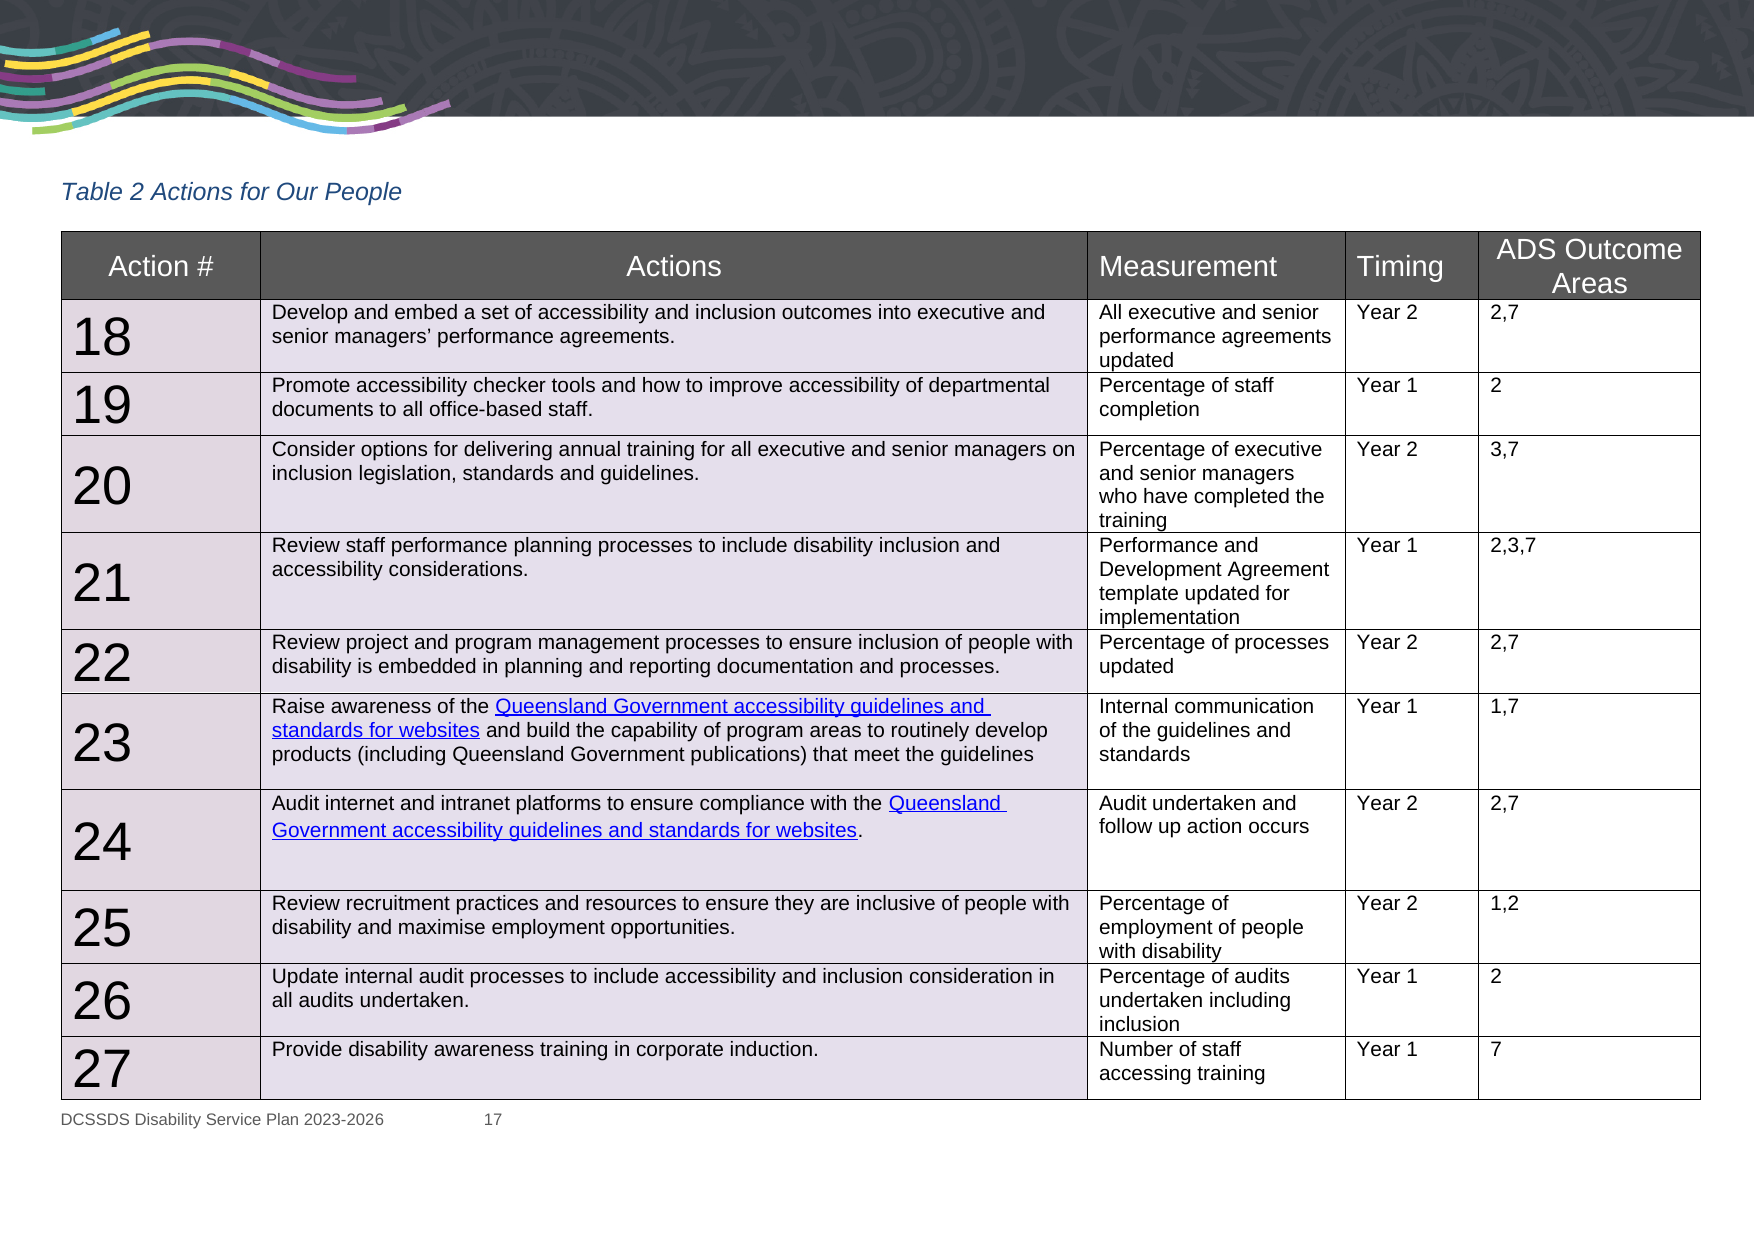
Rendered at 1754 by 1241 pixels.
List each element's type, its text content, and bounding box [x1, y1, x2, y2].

picture [0, 0, 1754, 172]
table_cell Performance and Development Agreement template updated for implementation [1088, 533, 1345, 629]
table_cell Internal communication of the guidelines and standards [1088, 694, 1345, 789]
table_cell Year 1 [1346, 1037, 1478, 1099]
table_cell 25 [62, 891, 260, 963]
table_cell 3,7 [1479, 436, 1700, 532]
table_cell 2,7 [1479, 790, 1700, 890]
table_header ADS Outcome Areas [1479, 232, 1700, 299]
table_cell 22 [62, 630, 260, 692]
text Table 2 Actions for Our People [60, 177, 1700, 206]
table_cell 24 [62, 790, 260, 890]
table_cell 18 [62, 300, 260, 372]
table_cell Review recruitment practices and resources to ensure they are inclusive of people with disability and maximise employment opportunities. [261, 891, 1087, 963]
table_cell Audit internet and intranet platforms to ensure compliance with the Queensland Government accessibility guidelines and standards for websites. [261, 790, 1087, 890]
table_cell Provide disability awareness training in corporate induction. [261, 1037, 1087, 1099]
table_cell Year 1 [1346, 964, 1478, 1036]
table_cell 19 [62, 373, 260, 435]
table_cell 7 [1479, 1037, 1700, 1099]
table_cell Percentage of employment of people with disability [1088, 891, 1345, 963]
table_cell Promote accessibility checker tools and how to improve accessibility of departmental documents to all office-based staff. [261, 373, 1087, 435]
table_cell Percentage of processes updated [1088, 630, 1345, 692]
table_cell 27 [62, 1037, 260, 1099]
table_cell Year 2 [1346, 300, 1478, 372]
table_cell Consider options for delivering annual training for all executive and senior managers on inclusion legislation, standards and guidelines. [261, 436, 1087, 532]
table_header Actions [261, 232, 1087, 299]
table_cell 1,2 [1479, 891, 1700, 963]
table_cell 2,3,7 [1479, 533, 1700, 629]
table_cell Number of staff accessing training options [1088, 1037, 1345, 1099]
table_cell 20 [62, 436, 260, 532]
table_cell 2,7 [1479, 630, 1700, 692]
table_cell Percentage of audits undertaken including inclusion [1088, 964, 1345, 1036]
table_cell Review staff performance planning processes to include disability inclusion and accessibility considerations. [261, 533, 1087, 629]
table_cell Update internal audit processes to include accessibility and inclusion consideration in all audits undertaken. [261, 964, 1087, 1036]
table_cell 2 [1479, 964, 1700, 1036]
table_cell Year 1 [1346, 373, 1478, 435]
table_cell 21 [62, 533, 260, 629]
table_cell Year 1 [1346, 694, 1478, 789]
table_cell Audit undertaken and follow up action occurs [1088, 790, 1345, 890]
table_cell 23 [62, 694, 260, 789]
table_cell Review project and program management processes to ensure inclusion of people with disability is embedded in planning and reporting documentation and processes. [261, 630, 1087, 692]
table_cell Year 1 [1346, 533, 1478, 629]
table_cell 26 [62, 964, 260, 1036]
table_cell Develop and embed a set of accessibility and inclusion outcomes into executive and senior managers’ performance agreements. [261, 300, 1087, 372]
table_cell Year 2 [1346, 630, 1478, 692]
table_header Timing [1346, 232, 1478, 299]
table_cell Year 2 [1346, 436, 1478, 532]
table_header Measurement [1088, 232, 1345, 299]
table_cell Year 2 [1346, 790, 1478, 890]
table_cell 1,7 [1479, 694, 1700, 789]
table_cell All executive and senior performance agreements updated [1088, 300, 1345, 372]
table_cell 2,7 [1479, 300, 1700, 372]
table_cell Percentage of executive and senior managers who have completed the training [1088, 436, 1345, 532]
table_cell Raise awareness of the Queensland Government accessibility guidelines and standards for websites and build the capability of program areas to routinely develop products (including Queensland Government publications) that meet the guidelines [261, 694, 1087, 789]
table_cell 2 [1479, 373, 1700, 435]
table_cell Year 2 [1346, 891, 1478, 963]
table_cell Percentage of staff completion [1088, 373, 1345, 435]
table_header Action # [62, 232, 260, 299]
